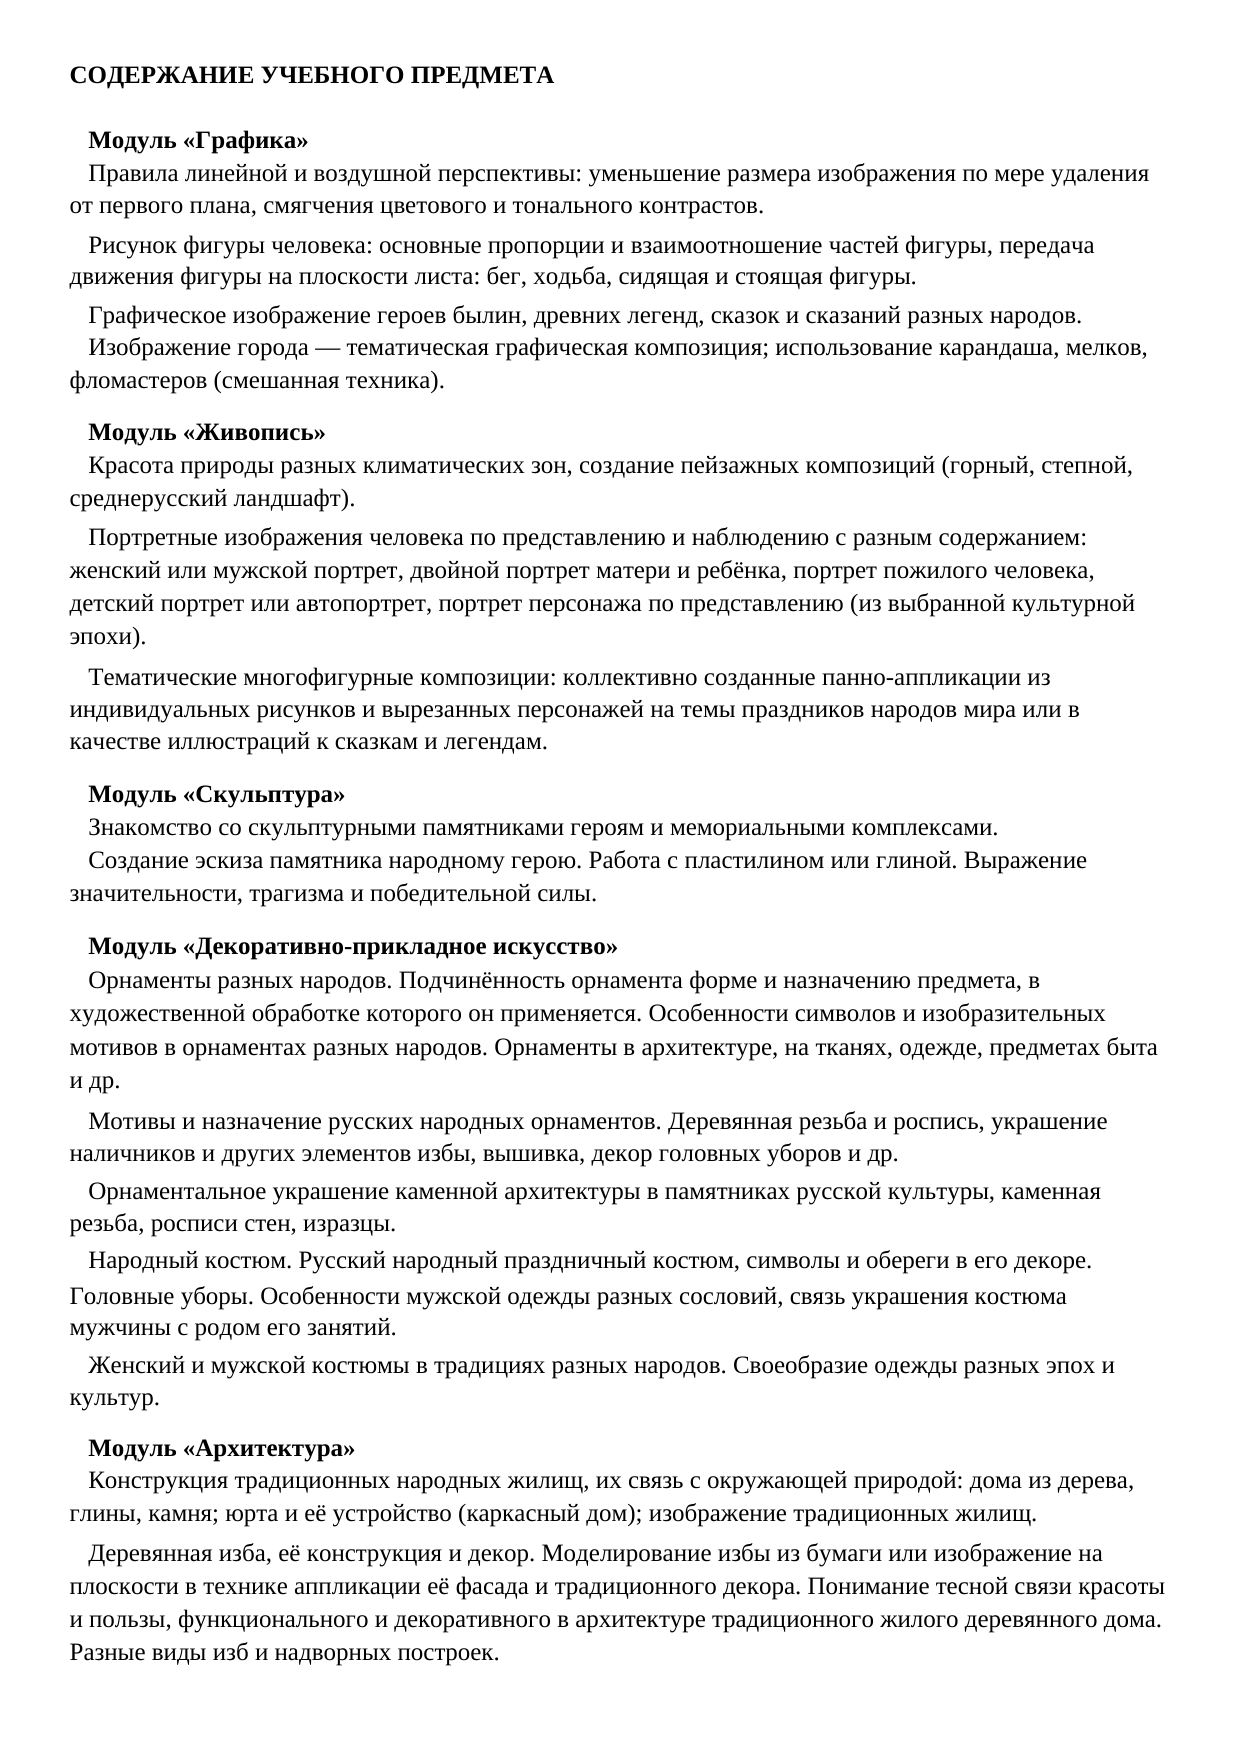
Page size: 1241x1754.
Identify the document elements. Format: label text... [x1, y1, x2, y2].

text Графическое изображение героев былин, древних легенд, сказок и сказаний разных народов. Изображение города — тематическая графическая композиция; использование карандаша, мелков, фломастеров (смешанная техника). [69, 300, 1157, 394]
text Мотивы и назначение русских народных орнаментов. Деревянная резьба и роспись, украшение наличников и других элементов избы, вышивка, декор головных уборов и др. [69, 1106, 1112, 1166]
text Модуль «Графика» Правила линейной и воздушной перспективы: уменьшение размера изображения по мере удаления от первого плана, смягчения цветового и тонального контрастов. [69, 125, 1157, 219]
text СОДЕРЖАНИЕ УЧЕБНОГО ПРЕДМЕТА [69, 62, 1172, 89]
text Народный костюм. Русский народный праздничный костюм, символы и обереги в его декоре. [88, 1246, 1172, 1273]
text Модуль «Декоративно-прикладное искусство» Орнаменты разных народов. Подчинённость орнамента форме и назначению предмета, в художественной обработке которого он применяется. Особенности символов и изобразительных мотивов в орнаментах разных народов. Орнаменты в архитектуре, на тканях, одежде, предметах быта и др. [69, 931, 1172, 1094]
text Модуль «Архитектура» Конструкция традиционных народных жилищ, их связь с окружающей природой: дома из дерева, глины, камня; юрта и её устройство (каркасный дом); изображение традиционных жилищ. [69, 1433, 1142, 1527]
text Портретные изображения человека по представлению и наблюдению с разным содержанием: женский или мужской портрет, двойной портрет матери и ребёнка, портрет пожилого человека, детский портрет или автопортрет, портрет персонажа по представлению (из выбранной культурной эпохи). [69, 522, 1142, 650]
text Деревянная изба, её конструкция и декор. Моделирование избы из бумаги или изображение на плоскости в технике аппликации её фасада и традиционного декора. Понимание тесной связи красоты и пользы, функционального и декоративного в архитектуре традиционного жилого деревянного дома. Разные виды изб и надворных построек. [69, 1538, 1172, 1666]
text Рисунок фигуры человека: основные пропорции и взаимоотношение частей фигуры, передача движения фигуры на плоскости листа: бег, ходьба, сидящая и стоящая фигуры. [69, 230, 1097, 290]
text Женский и мужской костюмы в традициях разных народов. Своеобразие одежды разных эпох и культур. [69, 1351, 1127, 1411]
text Модуль «Живопись» Красота природы разных климатических зон, создание пейзажных композиций (горный, степной, среднерусский ландшафт). [69, 417, 1142, 511]
text Головные уборы. Особенности мужской одежды разных сословий, связь украшения костюма мужчины с родом его занятий. [69, 1281, 1082, 1341]
text Тематические многофигурные композиции: коллективно созданные панно-аппликации из индивидуальных рисунков и вырезанных персонажей на темы праздников народов мира или в качестве иллюстраций к сказкам и легендам. [69, 662, 1082, 755]
text Модуль «Скульптура» Знакомство со скульптурными памятниками героям и мемориальными комплексами. Создание эскиза памятника народному герою. Работа с пластилином или глиной. Выражение значительности, трагизма и победительной силы. [69, 779, 1097, 907]
text Орнаментальное украшение каменной архитектуры в памятниках русской культуры, каменная резьба, росписи стен, изразцы. [69, 1176, 1112, 1236]
